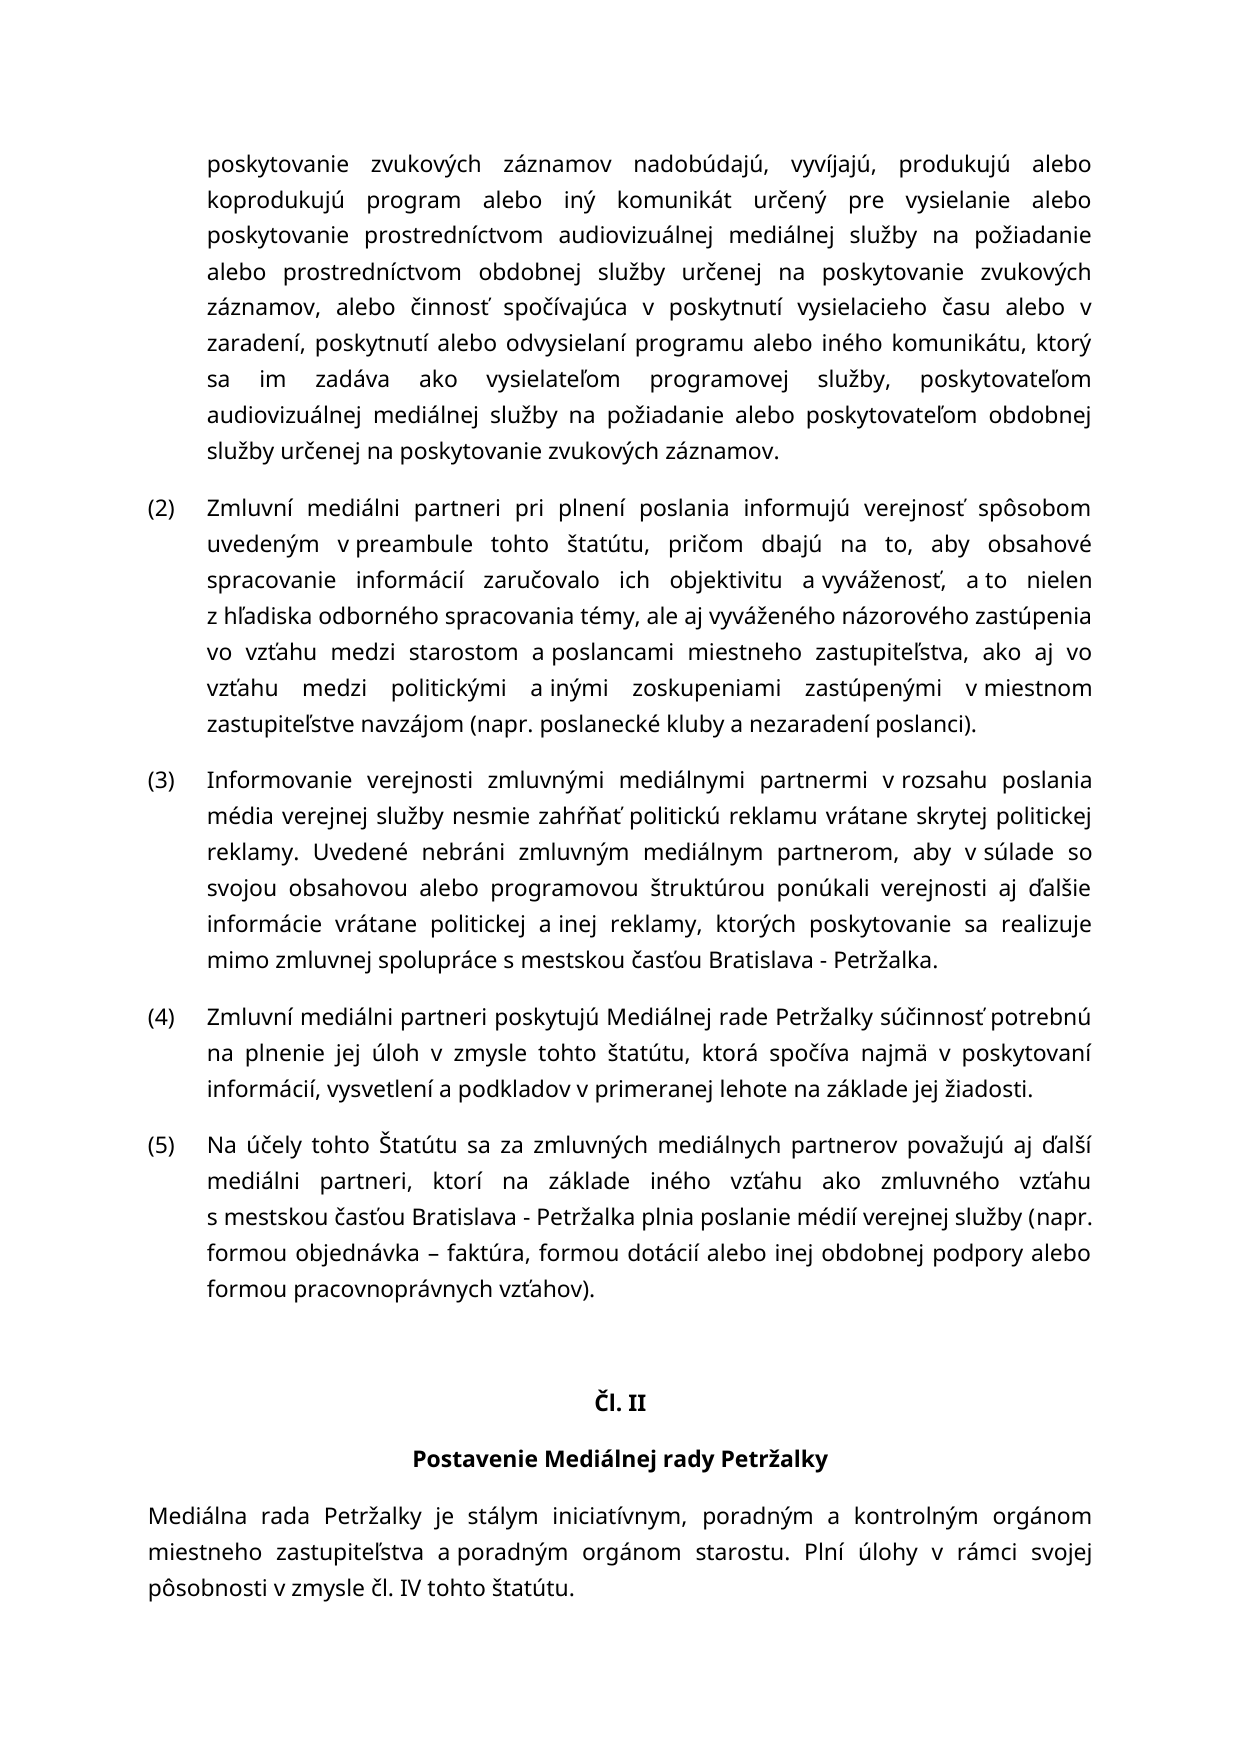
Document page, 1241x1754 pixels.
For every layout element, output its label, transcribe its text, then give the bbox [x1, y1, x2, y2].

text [148, 148, 1093, 466]
text Čl. II [148, 1387, 1093, 1418]
text (5) Na účely tohto Štatútu sa za zmluvných mediálnych partnerov považujú aj ďalší mediálni partneri, ktorí na základe iného vzťahu ako zmluvného vzťahu s mestskou časťou Bratislava - Petržalka plnia poslanie médií verejnej služby (napr. formou objednávka – faktúra, formou dotácií alebo inej obdobnej podpory alebo formou pracovnoprávnych vzťahov). [148, 1129, 1093, 1304]
text (3) Informovanie verejnosti zmluvnými mediálnymi partnermi v rozsahu poslania média verejnej služby nesmie zahŕňať politickú reklamu vrátane skrytej politickej reklamy. Uvedené nebráni zmluvným mediálnym partnerom, aby v súlade so svojou obsahovou alebo programovou štruktúrou ponúkali verejnosti aj ďalšie informácie vrátane politickej a inej reklamy, ktorých poskytovanie sa realizuje mimo zmluvnej spolupráce s mestskou časťou Bratislava - Petržalka. [148, 764, 1093, 975]
text (4) Zmluvní mediálni partneri poskytujú Mediálnej rade Petržalky súčinnosť potrebnú na plnenie jej úloh v zmysle tohto štatútu, ktorá spočíva najmä v poskytovaní informácií, vysvetlení a podkladov v primeranej lehote na základe jej žiadosti. [148, 1001, 1093, 1104]
text (2) Zmluvní mediálni partneri pri plnení poslania informujú verejnosť spôsobom uvedeným v preambule tohto štatútu, pričom dbajú na to, aby obsahové spracovanie informácií zaručovalo ich objektivitu a vyváženosť, a to nielen z hľadiska odborného spracovania témy, ale aj vyváženého názorového zastúpenia vo vzťahu medzi starostom a poslancami miestneho zastupiteľstva, ako aj vo vzťahu medzi politickými a inými zoskupeniami zastúpenými v miestnom zastupiteľstve navzájom (napr. poslanecké kluby a nezaradení poslanci). [148, 492, 1093, 739]
text Mediálna rada Petržalky je stálym iniciatívnym, poradným a kontrolným orgánom miestneho zastupiteľstva a poradným orgánom starostu. Plní úlohy v rámci svojej pôsobnosti v zmysle čl. IV tohto štatútu. [148, 1500, 1093, 1603]
text Postavenie Mediálnej rady Petržalky [148, 1443, 1093, 1475]
